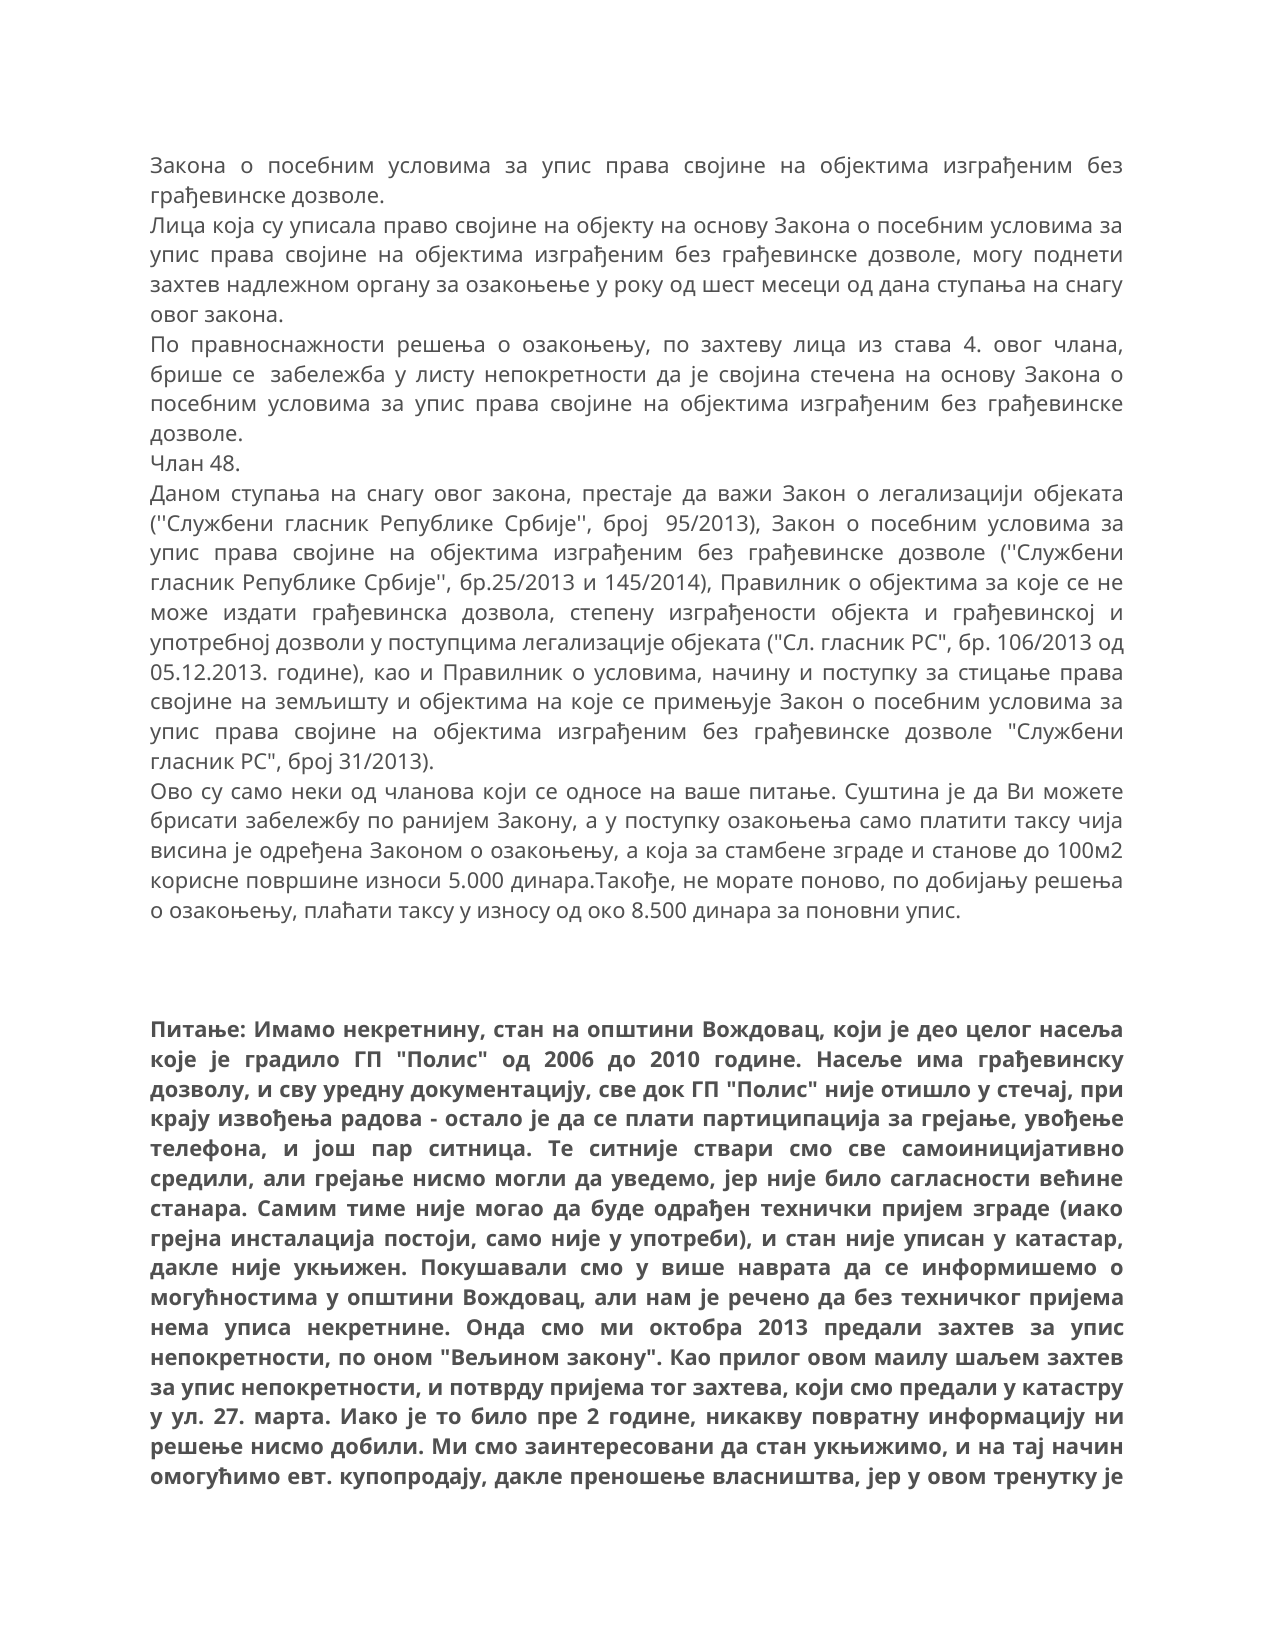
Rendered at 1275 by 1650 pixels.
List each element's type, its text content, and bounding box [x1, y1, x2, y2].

text Члан 48. [150, 448, 1125, 478]
text По правноснажности решења о озакоњењу, по захтеву лица из става 4. овог члана, брише се забележба у листу непокретности да је својина стечена на основу Закона о посебним условима за упис права својине на објектима изграђеним без грађевинске дозволе. [150, 329, 1125, 448]
text Ово су само неки од чланова који се односе на ваше питање. Суштина је да Ви можете брисати забележбу по ранијем Закону, а у поступку озакоњења само платити таксу чија висина је одређена Законом о озакоњењу, а која за стамбене зграде и станове до 100м2 корисне површине износи 5.000 динара.Такође, не морате поново, по добијању решења о озакоњењу, плаћати таксу у износу од око 8.500 динара за поновни упис. [150, 776, 1125, 924]
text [150, 150, 1125, 209]
text Лица која су уписала право својине на објекту на основу Закона о посебним условима за упис права својине на објектима изграђеним без грађевинске дозволе, могу поднети захтев надлежном органу за озакоњење у року од шест месеци од дана ступања на снагу овог закона. [150, 209, 1125, 329]
text Даном ступања на снагу овог закона, престаје да важи Закон о легализацији објеката (''Службени гласник Републике Србије'', број 95/2013), Закон о посебним условима за упис права својине на објектима изграђеним без грађевинске дозволе (''Службени гласник Републике Србије'', бр.25/2013 и 145/2014), Правилник о објектима за које се не може издати грађевинска дозвола, степену изграђености објекта и грађевинској и употребној дозволи у поступцима легализације објеката ("Сл. гласник РС", бр. 106/2013 од 05.12.2013. године), као и Правилник о условима, начину и поступку за стицање права својине на земљишту и објектима на које се примењује Закон о посебним условима за упис права својине на објектима изграђеним без грађевинске дозволе "Службени гласник РС", број 31/2013). [150, 478, 1125, 776]
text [150, 1014, 1125, 1491]
